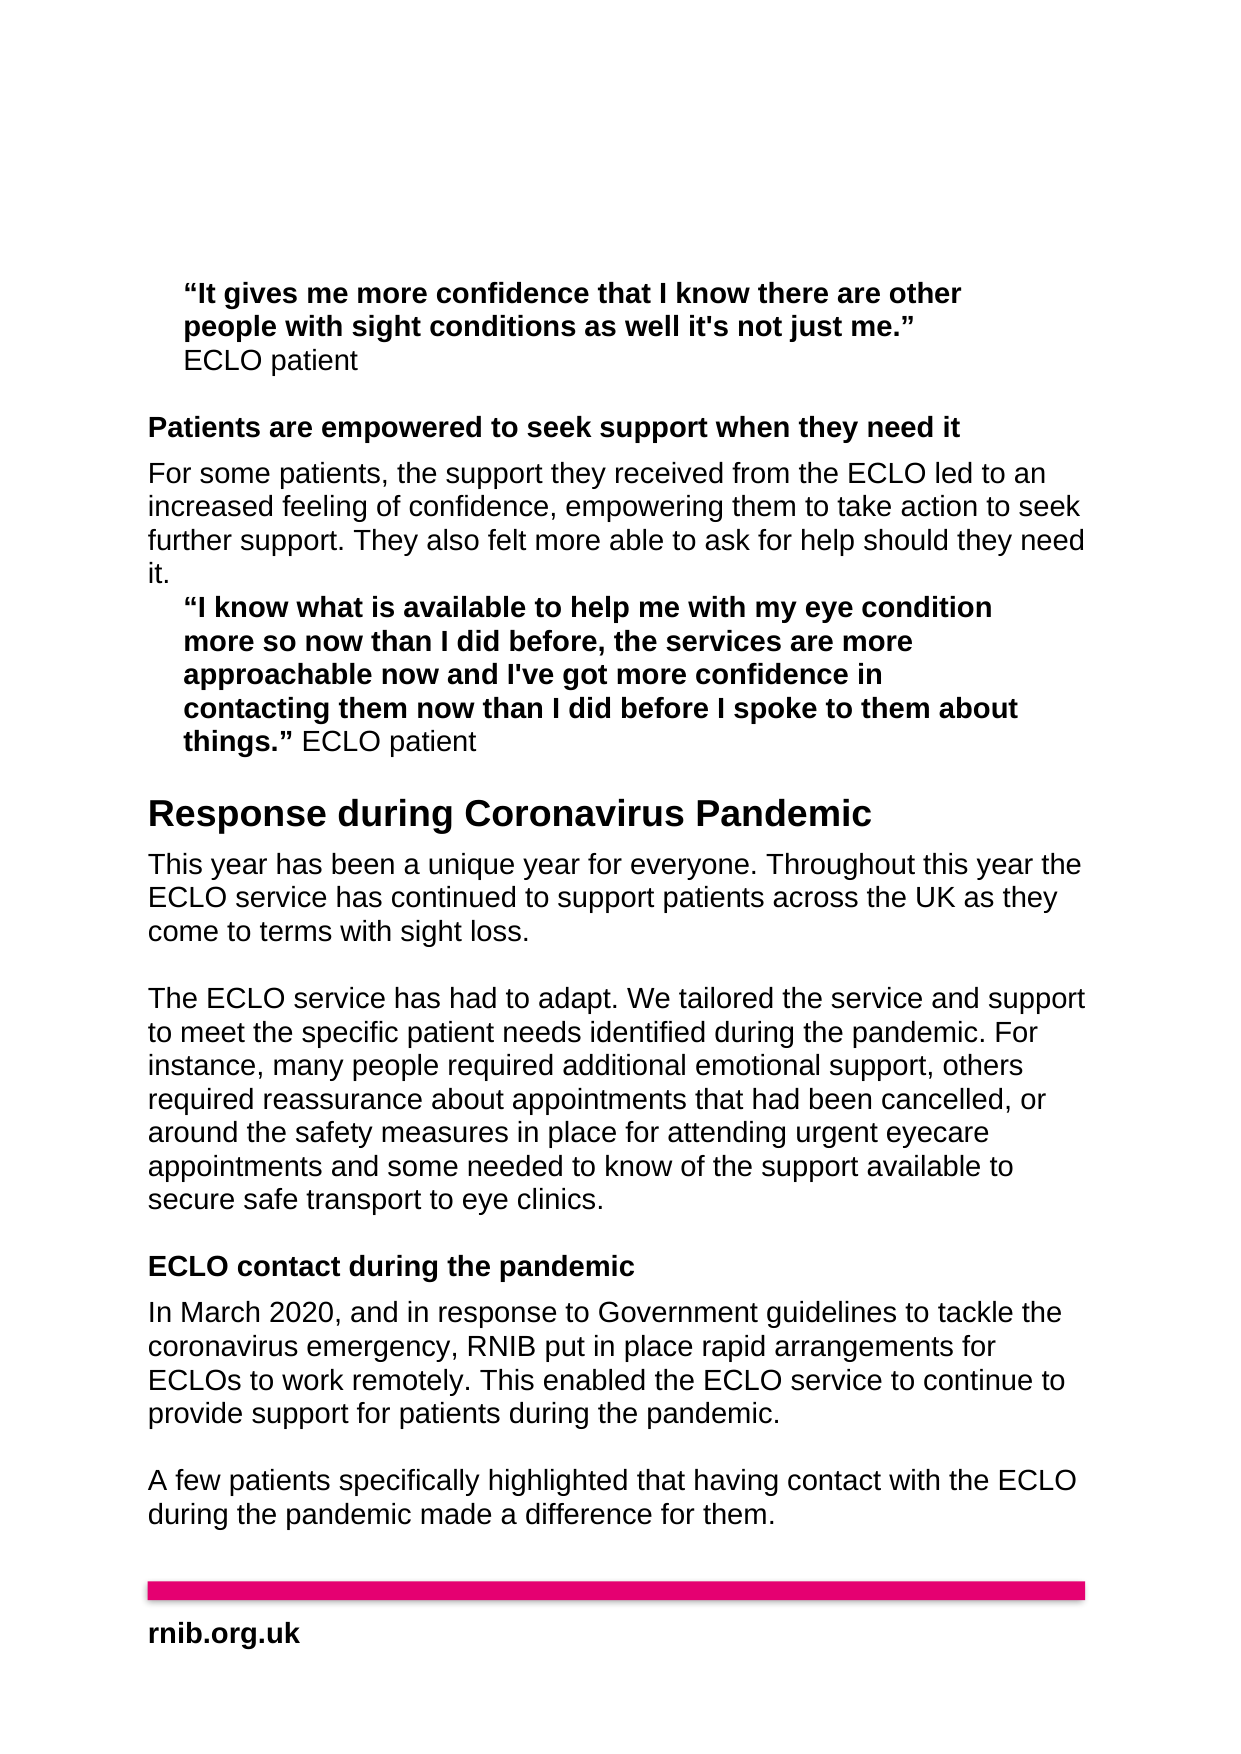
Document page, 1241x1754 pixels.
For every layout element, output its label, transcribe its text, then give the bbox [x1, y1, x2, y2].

text The ECLO service has had to adapt. We tailored the service and support to meet the specific patient needs identified during the pandemic. For instance, many people required additional emotional support, others required reassurance about appointments that had been cancelled, or around the safety measures in place for attending urgent eyecare appointments and some needed to know of the support available to secure safe transport to eye clinics. [148, 981, 1092, 1216]
text For some patients, the support they received from the ECLO led to an increased feeling of confidence, empowering them to take action to seek further support. They also felt more able to ask for help should they need it. [148, 456, 1092, 590]
text “I know what is available to help me with my eye condition more so now than I did before, the services are more approachable now and I've got more confidence in contacting them now than I did before I spoke to them about things.” ECLO patient [183, 590, 1033, 758]
subtitle ECLO contact during the pandemic [148, 1249, 1092, 1283]
text “It gives me more confidence that I know there are other people with sight conditions as well it's not just me.” [183, 276, 1033, 343]
text ECLO patient [183, 343, 1033, 376]
text A few patients specifically highlighted that having contact with the ECLO during the pandemic made a difference for them. [148, 1463, 1092, 1530]
text This year has been a unique year for everyone. Throughout this year the ECLO service has continued to support patients across the UK as they come to terms with sight loss. [148, 847, 1092, 947]
subtitle Patients are empowered to seek support when they need it [148, 410, 1092, 443]
text In March 2020, and in response to Government guidelines to tackle the coronavirus emergency, RNIB put in place rapid arrangements for ECLOs to work remotely. This enabled the ECLO service to continue to provide support for patients during the pandemic. [148, 1295, 1092, 1429]
subtitle Response during Coronavirus Pandemic [148, 791, 1092, 834]
